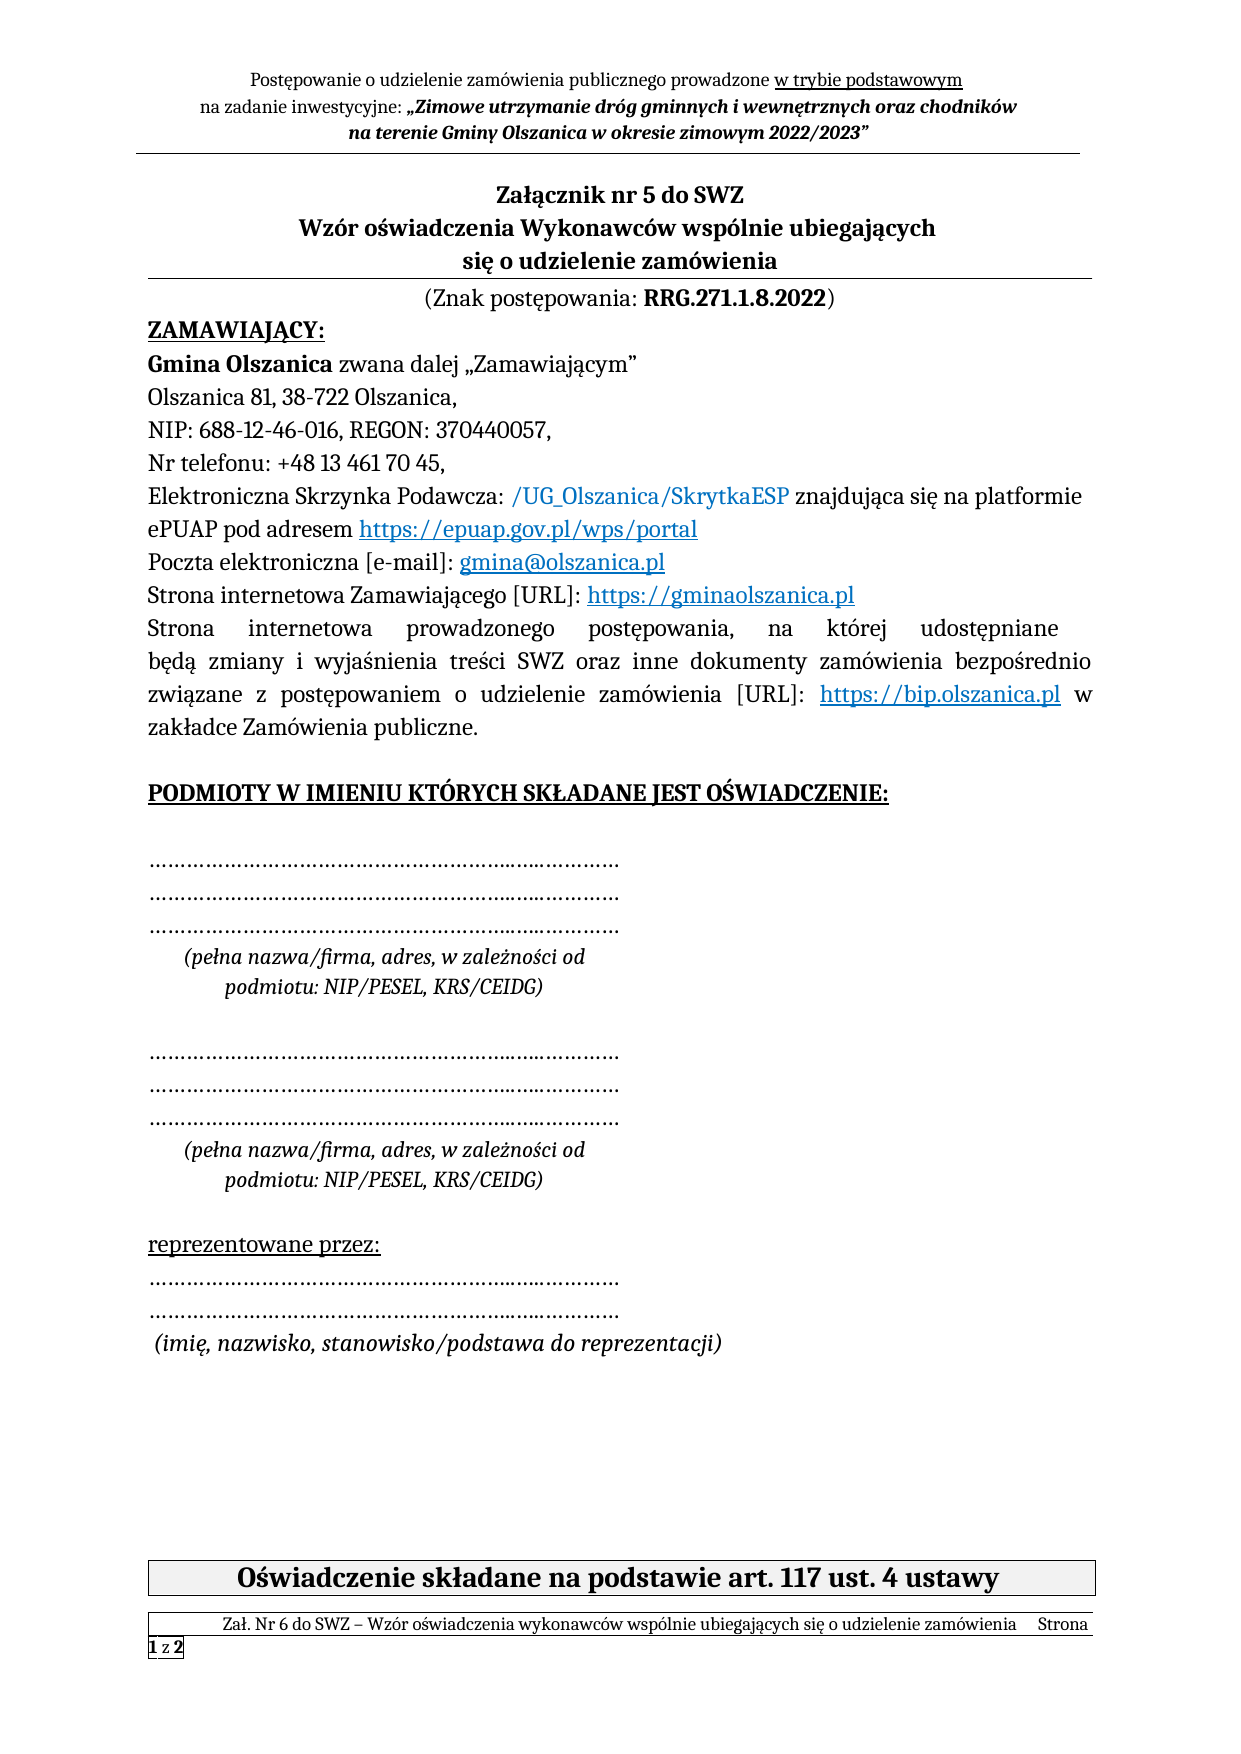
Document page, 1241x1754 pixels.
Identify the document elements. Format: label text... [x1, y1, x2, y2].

text Strona internetowa Zamawiającego [URL]: https://gminaolszanica.pl [148, 581, 1092, 609]
text NIP: 688-12-46-016, REGON: 370440057, [338, 416, 1092, 444]
text reprezentowane przez: [148, 1230, 1092, 1258]
text (Znak postępowania: RRG.271.1.8.2022) [166, 283, 1092, 312]
text Poczta elektroniczna [e-mail]: gmina@olszanica.pl [148, 548, 1092, 576]
text …………………………………………………..…..………… [148, 878, 650, 907]
text (imię, nazwisko, stanowisko/podstawa do reprezentacji) [148, 1329, 1092, 1358]
text …………………………………………………..…..………… [148, 1263, 650, 1292]
text …………………………………………………..…..………… [148, 1037, 650, 1066]
text Strona internetowa prowadzonego postępowania, na której udostępniane będą zmiany i wyjaśnienia treści SWZ oraz inne dokumenty zamówienia bezpośrednio związane z postępowaniem o udzielenie zamówienia [URL]: https://bip.olszanica.pl w zakładce Zamówienia publiczne. [148, 614, 1092, 741]
text Elektroniczna Skrzynka Podawcza: /UG_Olszanica/SkrytkaESP znajdująca się na platformie ePUAP pod adresem https://epuap.gov.pl/wps/portal [148, 482, 1092, 543]
text Nr telefonu: +48 13 461 70 45, [148, 448, 1092, 477]
text …………………………………………………..…..………… [148, 845, 650, 873]
text Załącznik nr 5 do SWZ [148, 181, 1092, 210]
text …………………………………………………..…..………… [148, 911, 650, 939]
text Olszanica 81, 38-722 Olszanica, [148, 382, 1092, 411]
text Wzór oświadczenia Wykonawców wspólnie ubiegających się o udzielenie zamówienia [148, 214, 1092, 278]
text …………………………………………………..…..………… [148, 1070, 650, 1099]
text ZAMAWIAJĄCY: [148, 316, 1092, 345]
text (pełna nazwa/firma, adres, w zależności od podmiotu: NIP/PESEL, KRS/CEIDG) [148, 1136, 621, 1193]
text …………………………………………………..…..………… [148, 1296, 650, 1324]
text (pełna nazwa/firma, adres, w zależności od podmiotu: NIP/PESEL, KRS/CEIDG) [148, 944, 621, 1000]
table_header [149, 1561, 1095, 1594]
text …………………………………………………..…..………… [148, 1103, 650, 1132]
text Gmina Olszanica zwana dalej „Zamawiającym” [148, 349, 1092, 378]
text PODMIOTY W IMIENIU KTÓRYCH SKŁADANE JEST OŚWIADCZENIE: [148, 779, 1092, 807]
